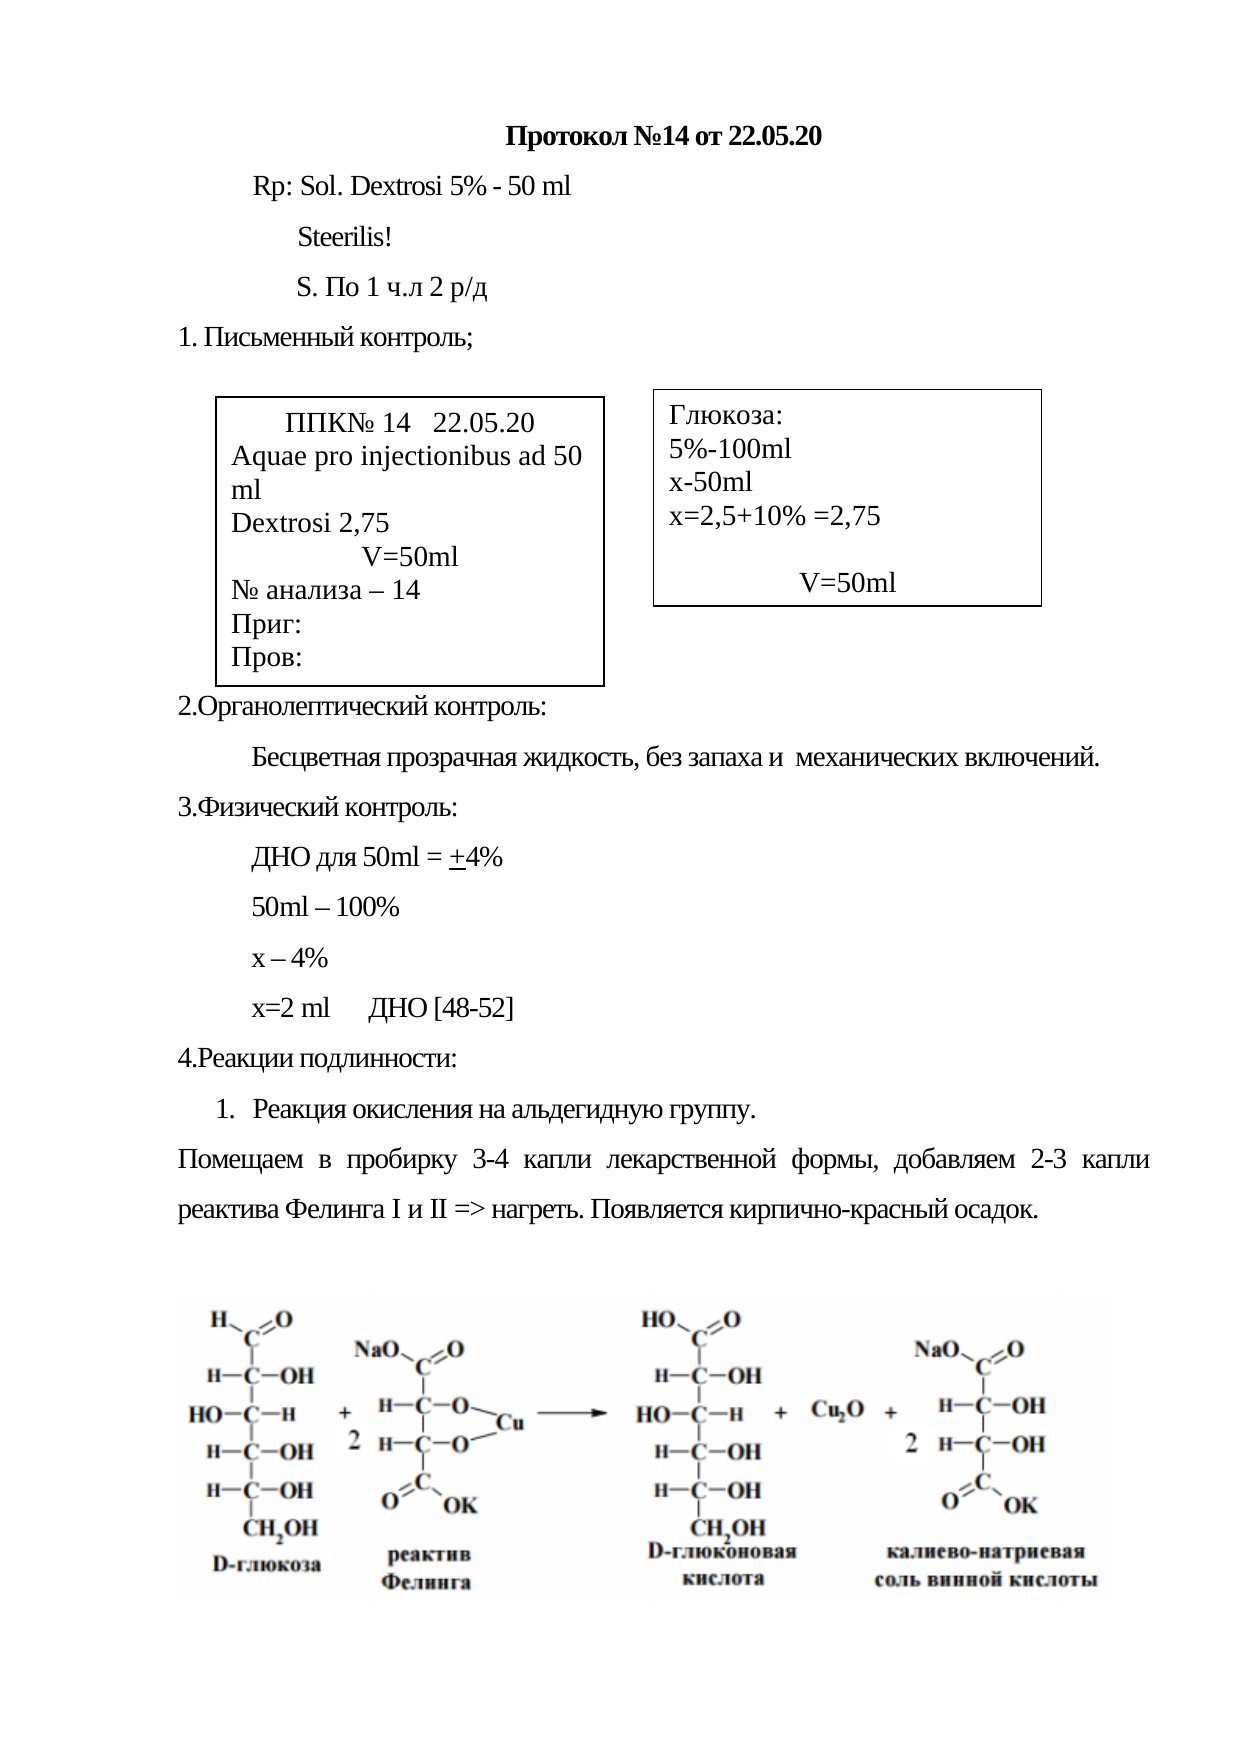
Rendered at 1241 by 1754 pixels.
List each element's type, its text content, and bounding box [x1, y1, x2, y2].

text Помещаем в пробирку 3-4 капли лекарственной формы, добавляем 2-3 капли реактива Фелинга I и II => нагреть. Появляется кирпично-красный осадок. [177, 1141, 1152, 1225]
picture [177, 1292, 1125, 1609]
text 2.Органолептический контроль: [177, 688, 1152, 722]
text Rp: Sol. Dextrosi 5% - 50 ml [252, 168, 1152, 202]
text Бесцветная прозрачная жидкость, без запаха и механических включений. [177, 739, 1152, 772]
list Реакция окисления на альдегидную группу. [215, 1091, 1152, 1124]
text Протокол №14 от 22.05.20 [177, 118, 1152, 152]
text х=2 ml ДНО [48-52] [177, 990, 1152, 1024]
text 3.Физический контроль: [177, 789, 1152, 822]
text 1. Письменный контроль; [177, 319, 1152, 353]
text Steerilis! [252, 219, 1152, 252]
text 4.Реакции подлинности: [177, 1041, 1152, 1074]
text ДНО для 50ml = +4% [177, 839, 1152, 873]
text S. По 1 ч.л 2 р/д [252, 269, 1152, 303]
text 50ml – 100% [177, 889, 1152, 923]
text х – 4% [177, 940, 1152, 973]
